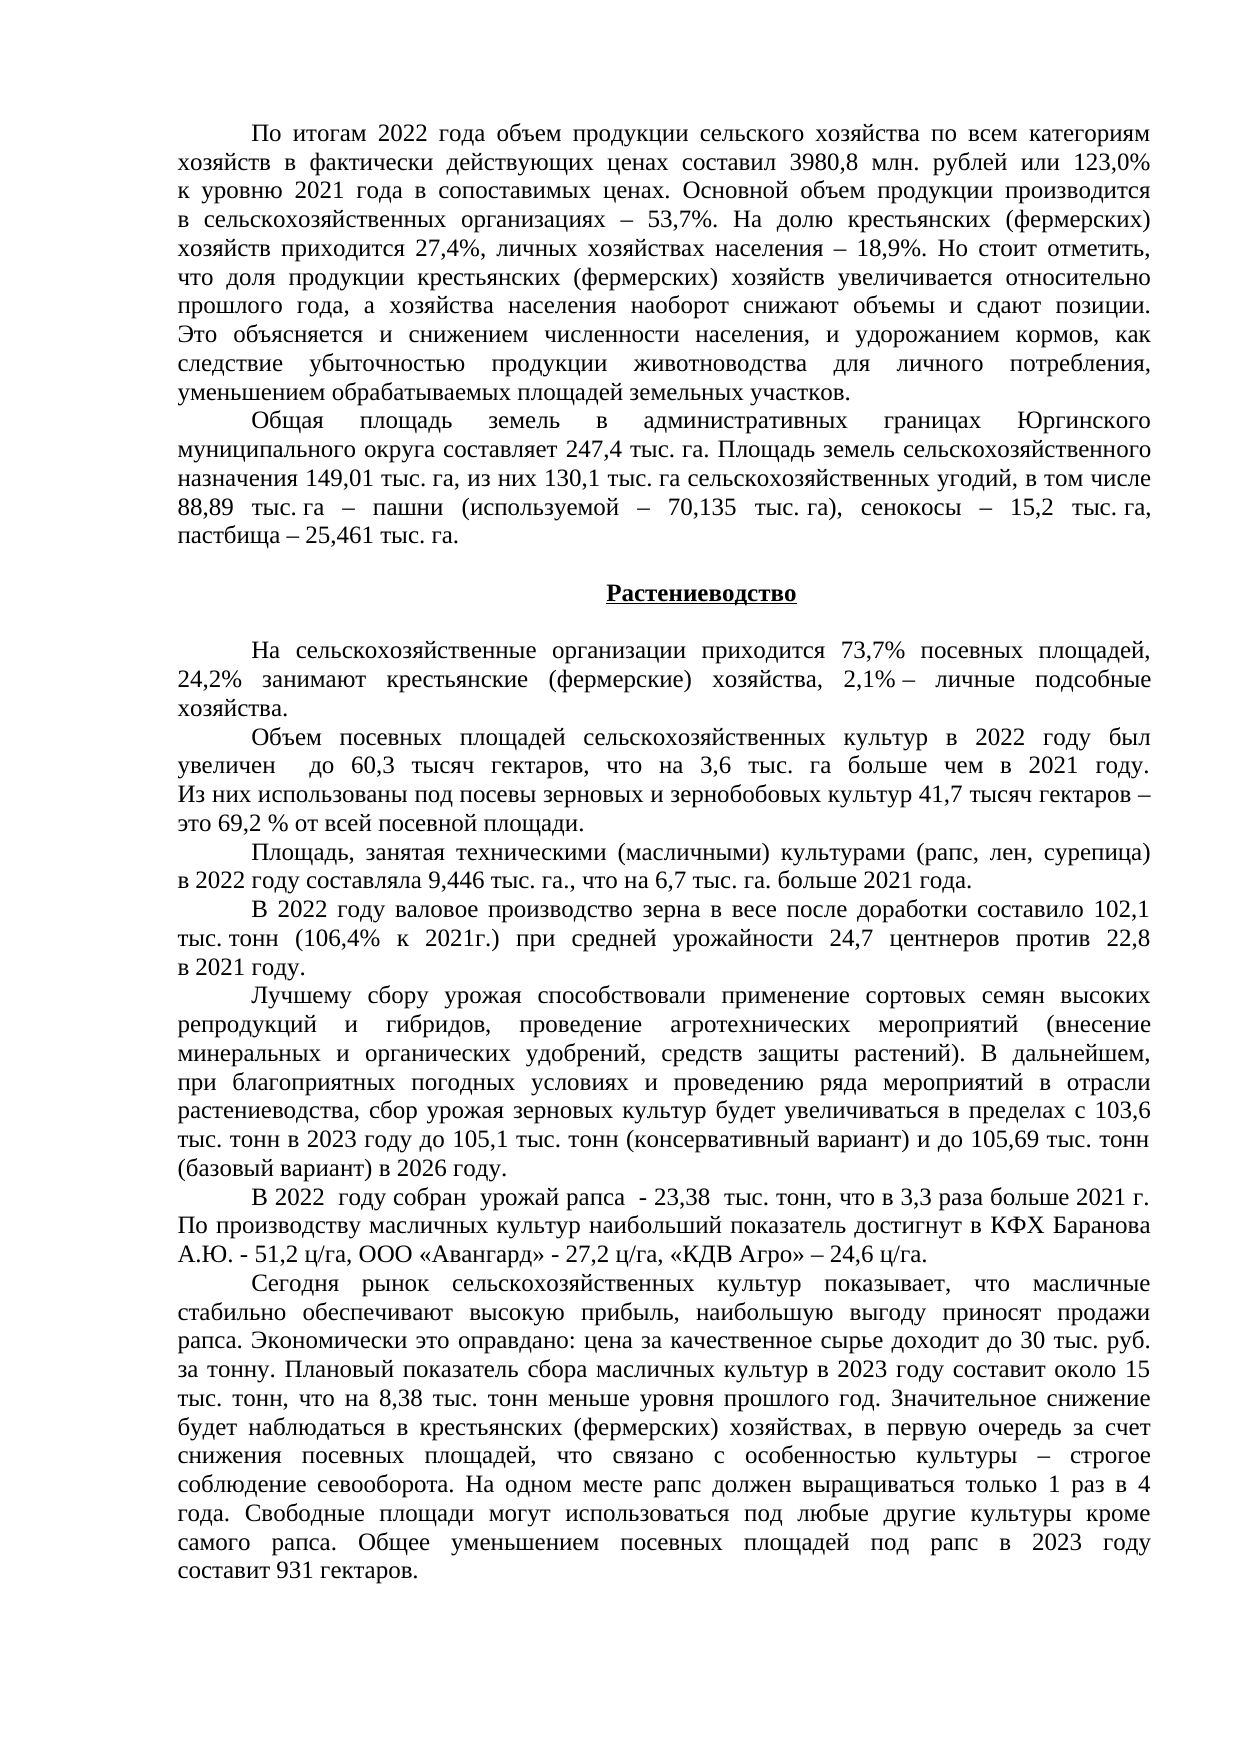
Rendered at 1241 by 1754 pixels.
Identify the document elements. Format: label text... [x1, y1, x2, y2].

text В 2022 году валовое производство зерна в весе после доработки составило 102,1 тыс. тонн (106,4% к 2021г.) при средней урожайности 24,7 центнеров против 22,8 в 2021 году. [177, 894, 1152, 981]
text Сегодня рынок сельскохозяйственных культур показывает, что масличные стабильно обеспечивают высокую прибыль, наибольшую выгоду приносят продажи рапса. Экономически это оправдано: цена за качественное сырье доходит до 30 тыс. руб. за тонну. Плановый показатель сбора масличных культур в 2023 году составит около 15 тыс. тонн, что на 8,38 тыс. тонн меньше уровня прошлого год. Значительное снижение будет наблюдаться в крестьянских (фермерских) хозяйствах, в первую очередь за счет снижения посевных площадей, что связано с особенностью культуры – строгое соблюдение севооборота. На одном месте рапс должен выращиваться только 1 раз в 4 года. Свободные площади могут использоваться под любые другие культуры кроме самого рапса. Общее уменьшением посевных площадей под рапс в 2023 году составит 931 гектаров. [177, 1268, 1152, 1584]
text В 2022 году собран урожай рапса - 23,38 тыс. тонн, что в 3,3 раза больше 2021 г. По производству масличных культур наибольший показатель достигнут в КФХ Баранова А.Ю. - 51,2 ц/га, ООО «Авангард» - 27,2 ц/га, «КДВ Агро» – 24,6 ц/га. [177, 1182, 1152, 1268]
text На сельскохозяйственные организации приходится 73,7% посевных площадей, 24,2% занимают крестьянские (фермерские) хозяйства, 2,1% – личные подсобные хозяйства. [177, 636, 1152, 722]
text Площадь, занятая техническими (масличными) культурами (рапс, лен, сурепица) в 2022 году составляла 9,446 тыс. га., что на 6,7 тыс. га. больше 2021 года. [177, 837, 1152, 894]
text Объем посевных площадей сельскохозяйственных культур в 2022 году был увеличен до 60,3 тысяч гектаров, что на 3,6 тыс. га больше чем в 2021 году. Из них использованы под посевы зерновых и зернобобовых культур 41,7 тысяч гектаров – это 69,2 % от всей посевной площади. [177, 722, 1152, 837]
text Лучшему сбору урожая способствовали применение сортовых семян высоких репродукций и гибридов, проведение агротехнических мероприятий (внесение минеральных и органических удобрений, средств защиты растений). В дальнейшем, при благоприятных погодных условиях и проведению ряда мероприятий в отрасли растениеводства, сбор урожая зерновых культур будет увеличиваться в пределах с 103,6 тыс. тонн в 2023 году до 105,1 тыс. тонн (консервативный вариант) и до 105,69 тыс. тонн (базовый вариант) в 2026 году. [177, 981, 1152, 1182]
text По итогам 2022 года объем продукции сельского хозяйства по всем категориям хозяйств в фактически действующих ценах составил 3980,8 млн. рублей или 123,0% к уровню 2021 года в сопоставимых ценах. Основной объем продукции производится в сельскохозяйственных организациях – 53,7%. На долю крестьянских (фермерских) хозяйств приходится 27,4%, личных хозяйствах населения – 18,9%. Но стоит отметить, что доля продукции крестьянских (фермерских) хозяйств увеличивается относительно прошлого года, а хозяйства населения наоборот снижают объемы и сдают позиции. Это объясняется и снижением численности населения, и удорожанием кормов, как следствие убыточностью продукции животноводства для личного потребления, уменьшением обрабатываемых площадей земельных участков. [177, 118, 1152, 406]
text Растениеводство [177, 578, 1152, 607]
text Общая площадь земель в административных границах Юргинского муниципального округа составляет 247,4 тыс. га. Площадь земель сельскохозяйственного назначения 149,01 тыс. га, из них 130,1 тыс. га сельскохозяйственных угодий, в том числе 88,89 тыс. га – пашни (используемой – 70,135 тыс. га), сенокосы – 15,2 тыс. га, пастбища – 25,461 тыс. га. [177, 406, 1152, 549]
